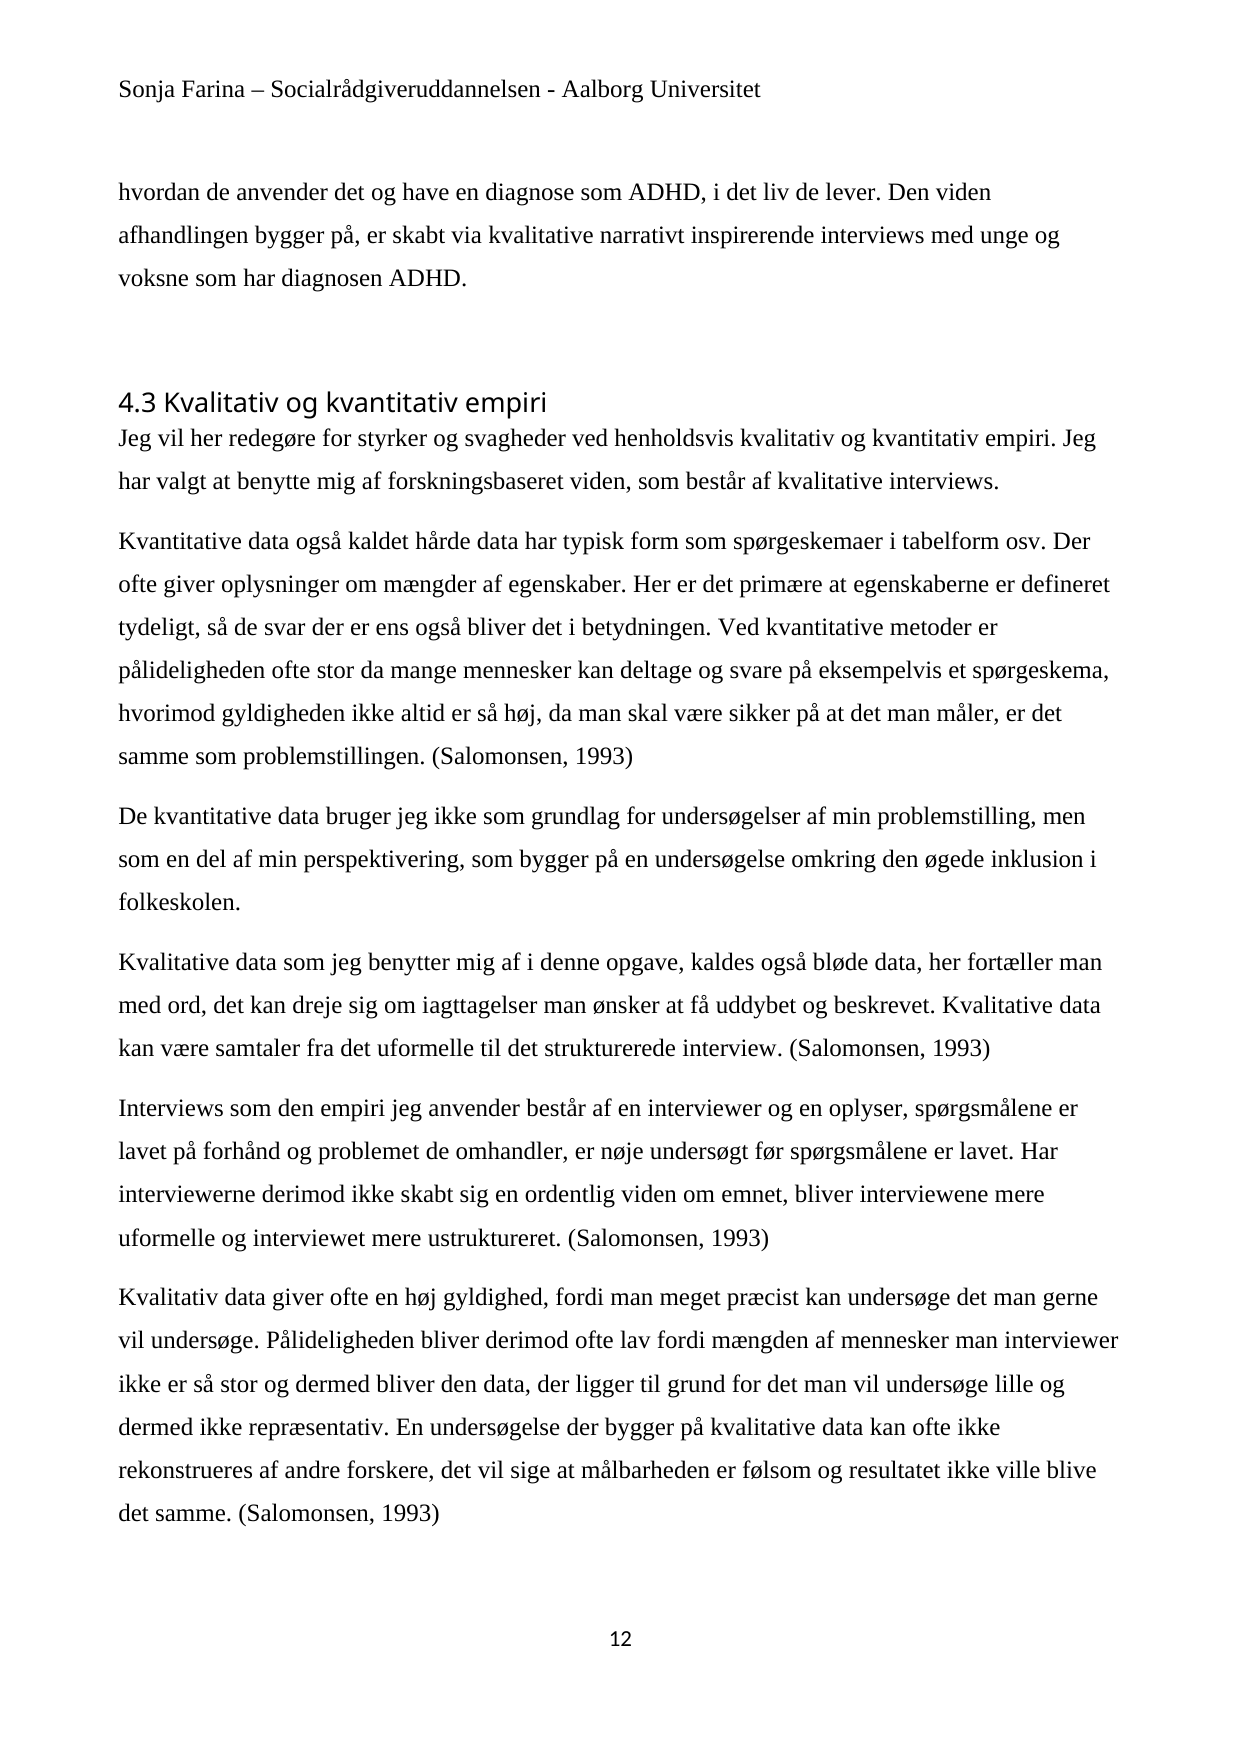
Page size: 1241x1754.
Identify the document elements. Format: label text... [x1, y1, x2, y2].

text Kvalitative data som jeg benytter mig af i denne opgave, kaldes også bløde data, her fortæller man med ord, det kan dreje sig om iagttagelser man ønsker at få uddybet og beskrevet. Kvalitative data kan være samtaler fra det uformelle til det strukturerede interview. (Salomonsen, 1993) [118, 947, 1122, 1062]
text Jeg vil her redegøre for styrker og svagheder ved henholdsvis kvalitativ og kvantitativ empiri. Jeg har valgt at benytte mig af forskningsbaseret viden, som består af kvalitative interviews. [118, 423, 1122, 495]
text Kvantitative data også kaldet hårde data har typisk form som spørgeskemaer i tabelform osv. Der ofte giver oplysninger om mængder af egenskaber. Her er det primære at egenskaberne er defineret tydeligt, så de svar der er ens også bliver det i betydningen. Ved kvantitative metoder er pålideligheden ofte stor da mange mennesker kan deltage og svare på eksempelvis et spørgeskema, hvorimod gyldigheden ikke altid er så høj, da man skal være sikker på at det man måler, er det samme som problemstillingen. (Salomonsen, 1993) [118, 526, 1122, 770]
text De kvantitative data bruger jeg ikke som grundlag for undersøgelser af min problemstilling, men som en del af min perspektivering, som bygger på en undersøgelse omkring den øgede inklusion i folkeskolen. [118, 801, 1122, 916]
text Kvalitativ data giver ofte en høj gyldighed, fordi man meget præcist kan undersøge det man gerne vil undersøge. Pålideligheden bliver derimod ofte lav fordi mængden af mennesker man interviewer ikke er så stor og dermed bliver den data, der ligger til grund for det man vil undersøge lille og dermed ikke repræsentativ. En undersøgelse der bygger på kvalitative data kan ofte ikke rekonstrueres af andre forskere, det vil sige at målbarheden er følsom og resultatet ikke ville blive det samme. (Salomonsen, 1993) [118, 1282, 1122, 1527]
subtitle 4.3 Kvalitativ og kvantitativ empiri [118, 383, 1122, 420]
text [118, 177, 1122, 292]
text Interviews som den empiri jeg anvender består af en interviewer og en oplyser, spørgsmålene er lavet på forhånd og problemet de omhandler, er nøje undersøgt før spørgsmålene er lavet. Har interviewerne derimod ikke skabt sig en ordentlig viden om emnet, bliver interviewene mere uformelle og interviewet mere ustruktureret. (Salomonsen, 1993) [118, 1093, 1122, 1251]
